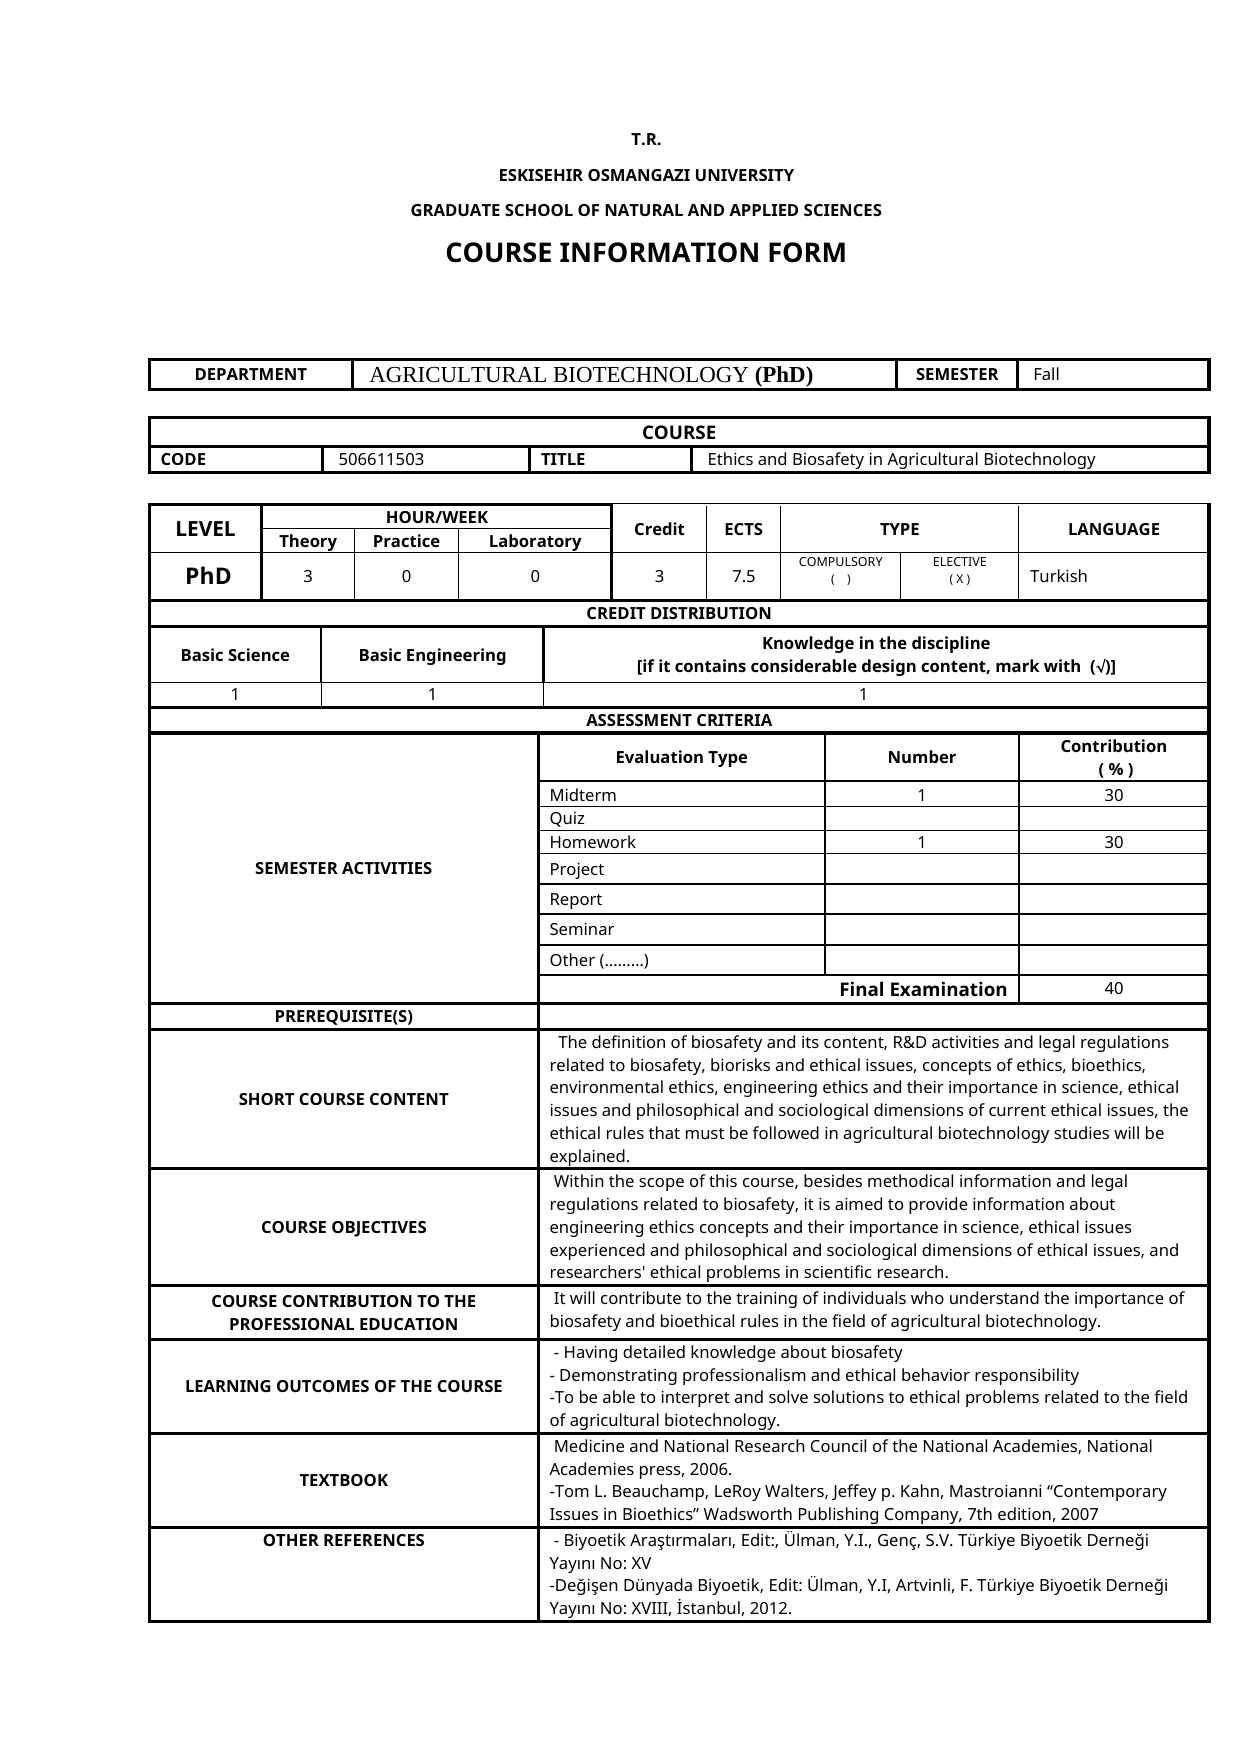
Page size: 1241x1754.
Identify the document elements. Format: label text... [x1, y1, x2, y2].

table_cell Midterm [540, 782, 824, 806]
table_header LANGUAGE [1019, 504, 1207, 552]
table_cell [540, 1005, 1207, 1028]
table_cell SHORT COURSE CONTENT [151, 1031, 537, 1167]
table_cell [826, 885, 1018, 913]
table_cell [1020, 946, 1207, 974]
table_cell 506611503 [324, 448, 528, 471]
table_header AGRICULTURAL BIOTECHNOLOGY (PhD) [354, 361, 895, 387]
table_cell 7.5 [707, 553, 780, 599]
table_cell TITLE [531, 448, 690, 471]
table_header Credit [613, 504, 707, 552]
table_cell ASSESSMENT CRITERIA [151, 709, 1207, 731]
table_cell COURSE OBJECTIVES [151, 1170, 537, 1284]
table_cell Evaluation Type [540, 735, 824, 780]
table_cell 1 [826, 831, 1018, 853]
table_cell Project [540, 854, 824, 883]
table_cell 40 [1020, 976, 1207, 1002]
table_cell Turkish [1019, 553, 1207, 599]
table_cell Basic Engineering [322, 628, 542, 681]
table_cell [826, 807, 1018, 829]
table_cell Basic Science [151, 628, 320, 681]
table_cell PhD [151, 553, 260, 599]
table_cell 3 [263, 553, 354, 599]
table_cell Medicine and National Research Council of the National Academies, National Academies press, 2006. -Tom L. Beauchamp, LeRoy Walters, Jeffey p. Kahn, Mastroianni “Contemporary Issues in Bioethics” Wadsworth Publishing Company, 7th edition, 2007 [540, 1435, 1207, 1526]
table_cell [826, 915, 1018, 943]
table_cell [540, 1529, 1207, 1619]
table_cell ELECTIVE ( X ) [901, 553, 1018, 599]
table_header DEPARTMENT [151, 361, 351, 387]
table_cell Seminar [540, 915, 824, 943]
table_cell Quiz [540, 807, 824, 829]
table_header COURSE [151, 419, 1207, 445]
table_cell 0 [459, 553, 610, 599]
table_cell [1020, 807, 1207, 829]
table_cell COURSE CONTRIBUTION TO THE PROFESSIONAL EDUCATION [151, 1287, 537, 1338]
table_cell 3 [613, 553, 706, 599]
table_cell Number [826, 735, 1018, 780]
table_cell [1020, 854, 1207, 883]
table_cell 30 [1020, 782, 1207, 806]
table_cell LEARNING OUTCOMES OF THE COURSE [151, 1341, 537, 1432]
table_cell Report [540, 885, 824, 913]
table_cell 0 [355, 553, 458, 599]
table_cell TEXTBOOK [151, 1435, 537, 1526]
table_header LEVEL [151, 506, 260, 552]
table_cell [1020, 915, 1207, 943]
table_cell 1 [151, 683, 321, 706]
table_cell PREREQUISITE(S) [151, 1005, 537, 1028]
table_cell [1020, 885, 1207, 913]
table_cell Contribution ( % ) [1020, 735, 1207, 780]
table_cell 30 [1020, 831, 1207, 853]
table_cell The definition of biosafety and its content, R&D activities and legal regulations related to biosafety, biorisks and ethical issues, concepts of ethics, bioethics, environmental ethics, engineering ethics and their importance in science, ethical issues and philosophical and sociological dimensions of current ethical issues, the ethical rules that must be followed in agricultural biotechnology studies will be explained. [540, 1031, 1207, 1167]
table_header [1019, 361, 1207, 387]
table_cell Final Examination [540, 976, 1018, 1002]
table_cell 1 [544, 683, 1207, 706]
table_header HOUR/WEEK [263, 506, 610, 528]
table_cell [826, 946, 1018, 974]
table_header TYPE [781, 504, 1019, 552]
table_cell CREDIT DISTRIBUTION [151, 602, 1207, 624]
table_cell Ethics and Biosafety in Agricultural Biotechnology [693, 448, 1207, 471]
table_cell 1 [826, 782, 1018, 806]
table_cell Practice [355, 529, 458, 552]
table_cell Knowledge in the discipline [if it contains considerable design content, mark with ()] [545, 628, 1207, 681]
table_header SEMESTER [898, 361, 1016, 387]
table_cell Within the scope of this course, besides methodical information and legal regulations related to biosafety, it is aimed to provide information about engineering ethics concepts and their importance in science, ethical issues experienced and philosophical and sociological dimensions of ethical issues, and researchers' ethical problems in scientific research. [540, 1170, 1207, 1284]
table_header ECTS [707, 504, 781, 552]
table_cell Laboratory [459, 529, 610, 552]
table_cell OTHER REFERENCES [151, 1529, 537, 1619]
table_cell Theory [263, 529, 354, 552]
table_cell Homework [540, 831, 824, 853]
table_cell [826, 854, 1018, 883]
table_cell - Having detailed knowledge about biosafety - Demonstrating professionalism and ethical behavior responsibility -To be able to interpret and solve solutions to ethical problems related to the field of agricultural biotechnology. [540, 1341, 1207, 1432]
table_cell COMPULSORY ( ) [781, 553, 900, 599]
table_cell It will contribute to the training of individuals who understand the importance of biosafety and bioethical rules in the field of agricultural biotechnology. [540, 1287, 1207, 1338]
table_cell SEMESTER ACTIVITIES [151, 735, 537, 1002]
table_cell 1 [322, 683, 543, 706]
table_cell CODE [151, 448, 321, 471]
table_cell Other (………) [540, 946, 824, 974]
